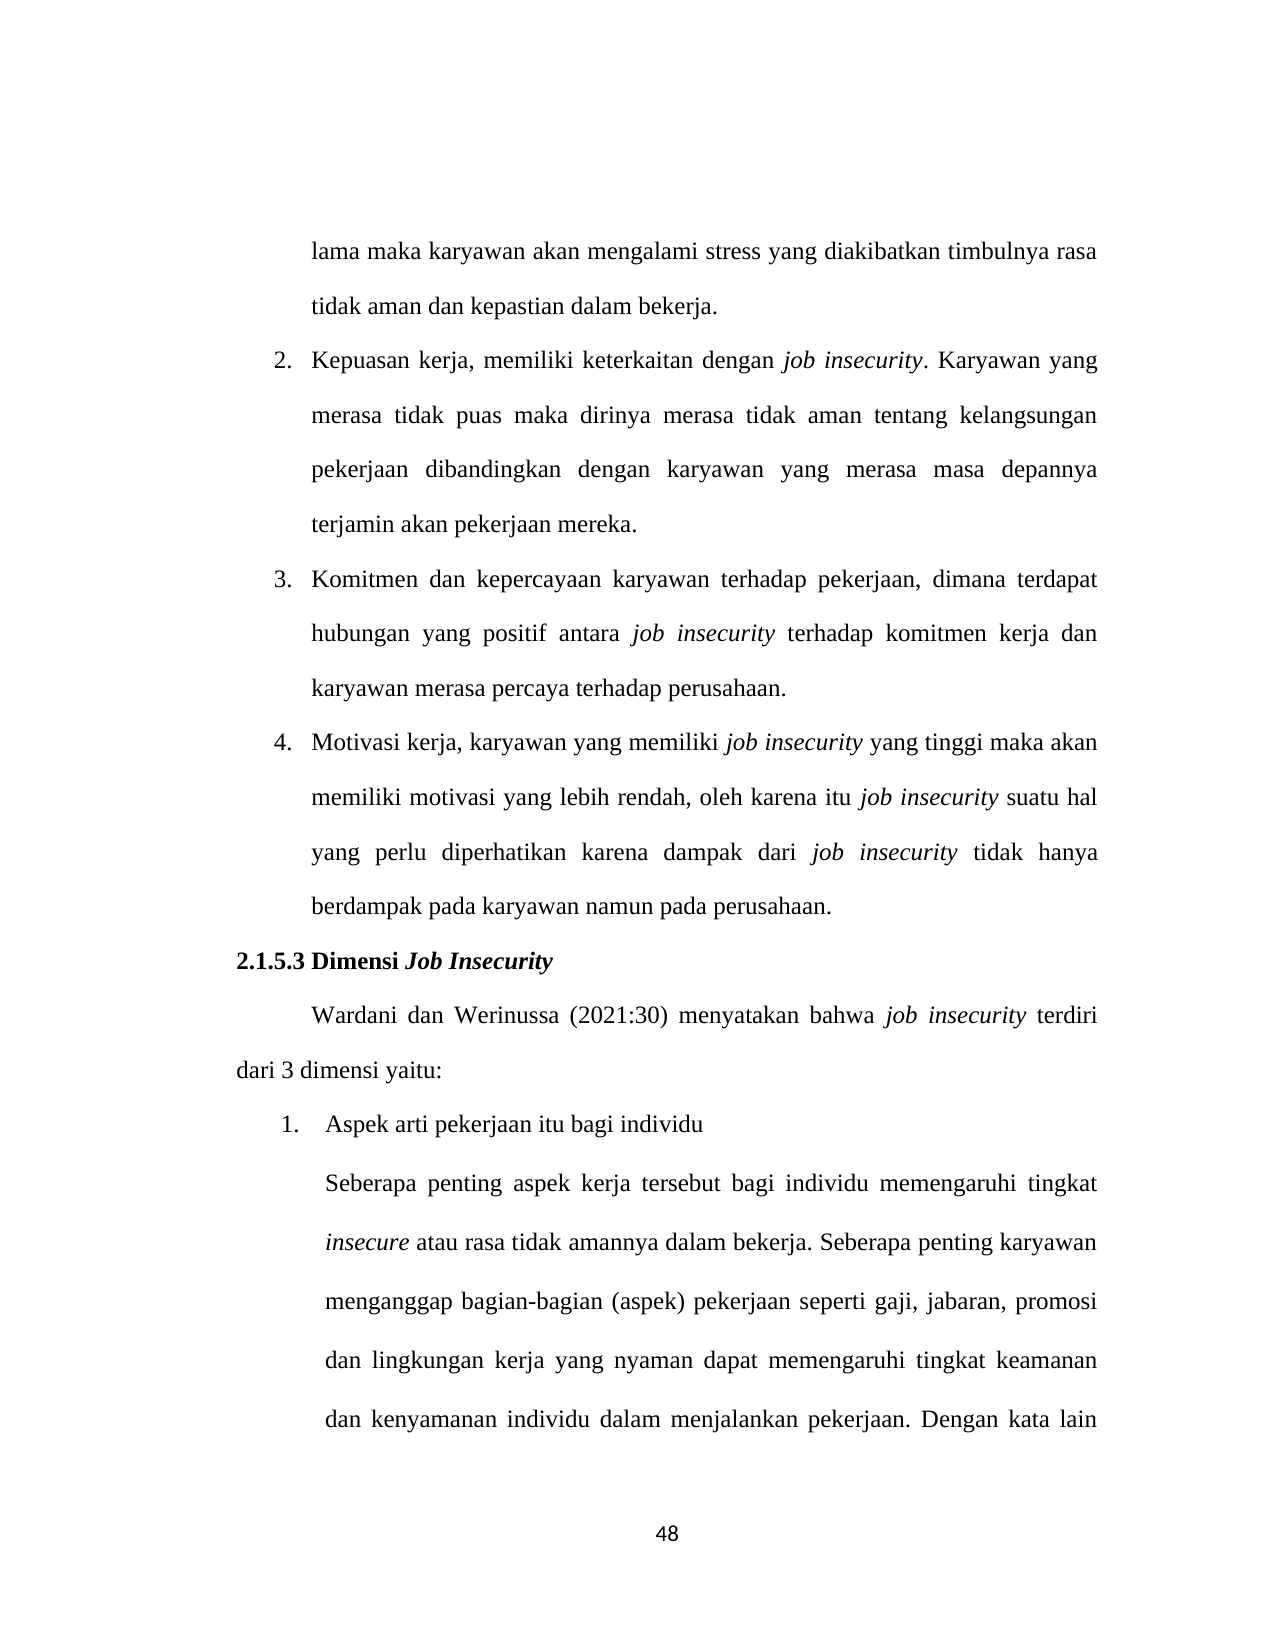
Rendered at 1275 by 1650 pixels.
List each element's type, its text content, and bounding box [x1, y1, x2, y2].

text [325, 1168, 1098, 1433]
list Komitmen dan kepercayaan karyawan terhadap pekerjaan, dimana terdapat hubungan yang positif antara job insecurity terhadap komitmen kerja dan karyawan merasa percaya terhadap perusahaan. [274, 564, 1098, 702]
text 2.1.5.3 Dimensi Job Insecurity [236, 946, 1098, 974]
list Aspek arti pekerjaan itu bagi individu [281, 1109, 1098, 1138]
list Kepuasan kerja, memiliki keterkaitan dengan job insecurity. Karyawan yang merasa tidak puas maka dirinya merasa tidak aman tentang kelangsungan pekerjaan dibandingkan dengan karyawan yang merasa masa depannya terjamin akan pekerjaan mereka. [274, 345, 1098, 538]
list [274, 236, 1098, 319]
list Motivasi kerja, karyawan yang memiliki job insecurity yang tinggi maka akan memiliki motivasi yang lebih rendah, oleh karena itu job insecurity suatu hal yang perlu diperhatikan karena dampak dari job insecurity tidak hanya berdampak pada karyawan namun pada perusahaan. [274, 727, 1098, 920]
text Wardani dan Werinussa (2021:30) menyatakan bahwa job insecurity terdiri dari 3 dimensi yaitu: [236, 1000, 1098, 1084]
